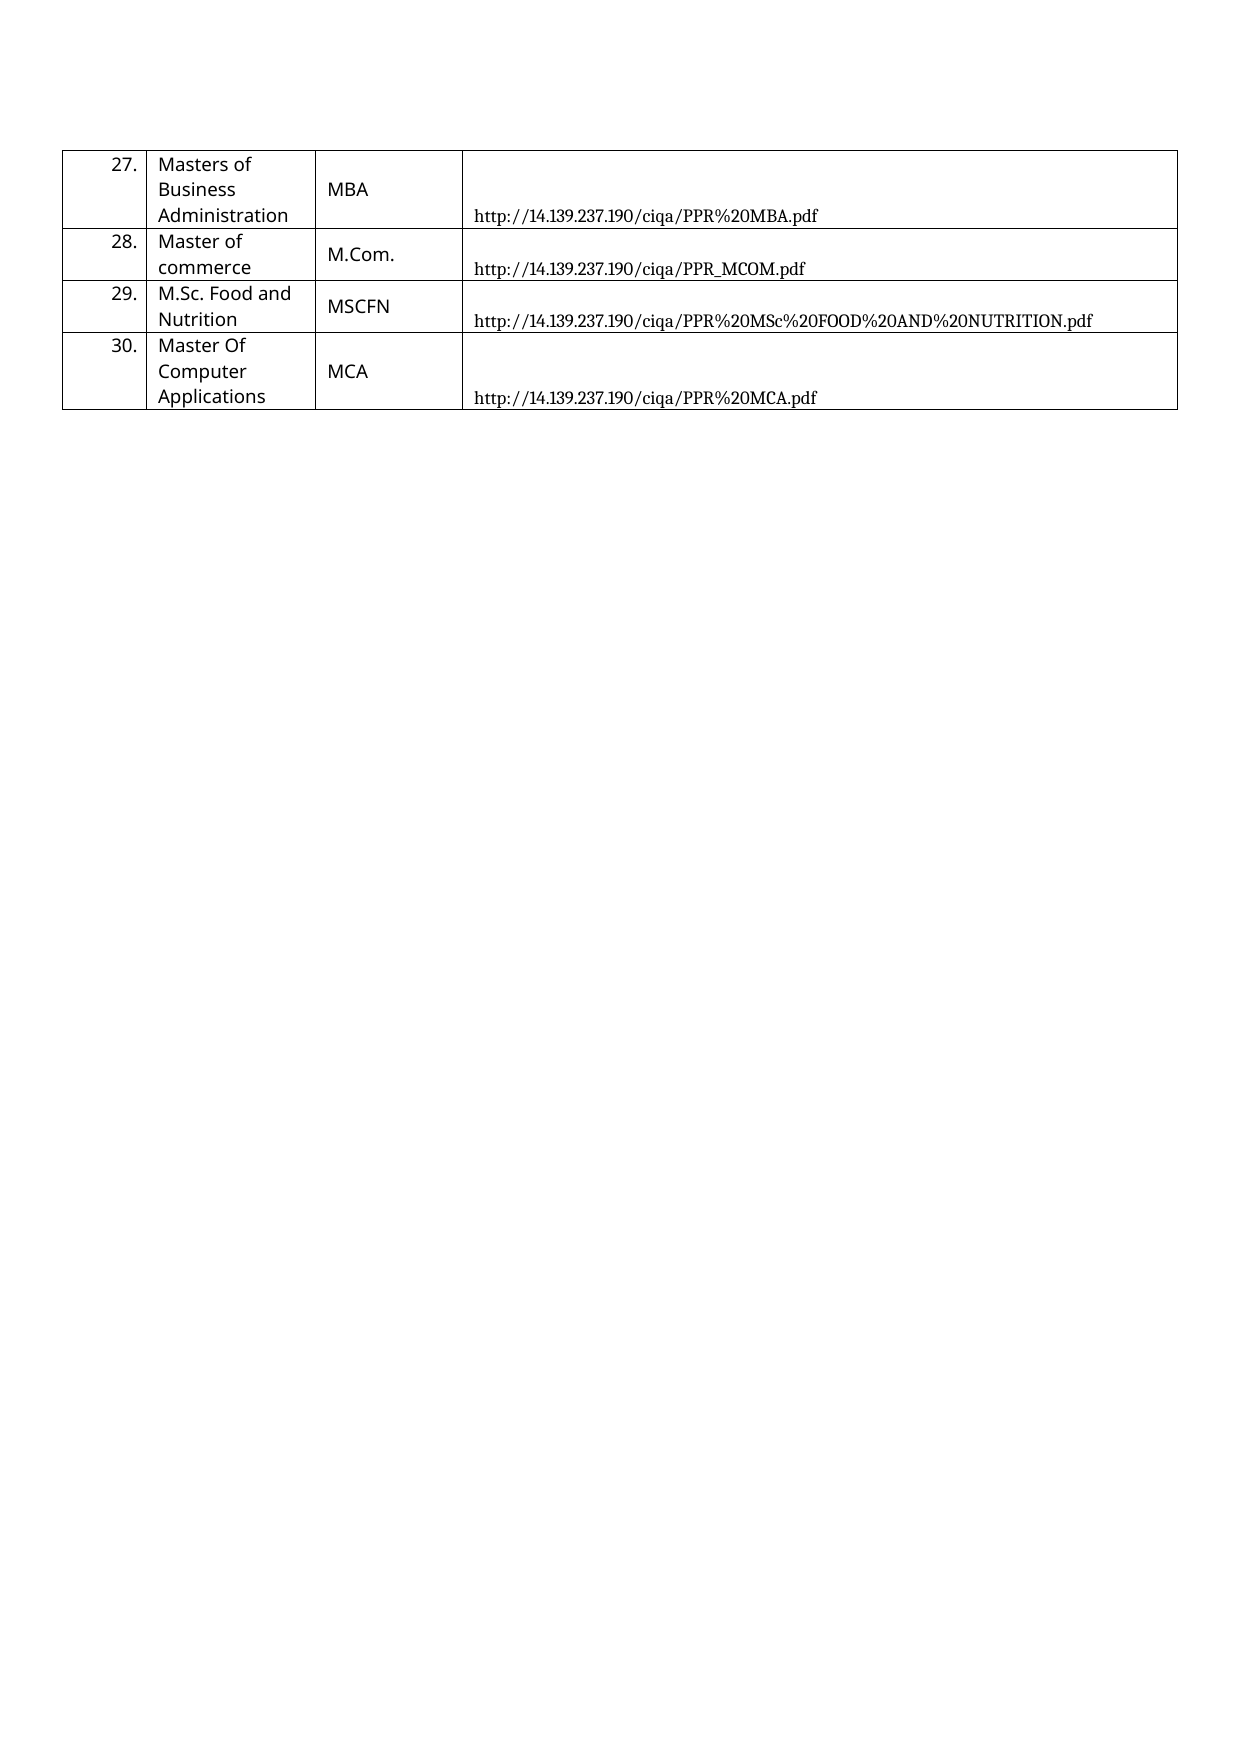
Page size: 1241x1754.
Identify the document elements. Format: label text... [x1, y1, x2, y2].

table_cell Master Of Computer Applications [147, 333, 315, 409]
table_cell Master of commerce [147, 229, 315, 280]
table_cell http://14.139.237.190/ciqa/PPR%20MBA.pdf [463, 151, 1177, 228]
table_cell Masters of Business Administration [147, 151, 315, 228]
table_cell [63, 151, 146, 228]
table_cell M.Sc. Food and Nutrition [147, 281, 315, 332]
table_cell http://14.139.237.190/ciqa/PPR_MCOM.pdf [463, 229, 1177, 280]
table_cell [63, 333, 146, 409]
table_cell M.Com. [316, 229, 462, 280]
table_cell [63, 229, 146, 280]
table_cell http://14.139.237.190/ciqa/PPR%20MCA.pdf [463, 333, 1177, 409]
table_cell MSCFN [316, 281, 462, 332]
table_cell MCA [316, 333, 462, 409]
table_cell http://14.139.237.190/ciqa/PPR%20MSc%20FOOD%20AND%20NUTRITION.pdf [463, 281, 1177, 332]
table_cell [63, 281, 146, 332]
table_cell MBA [316, 151, 462, 228]
